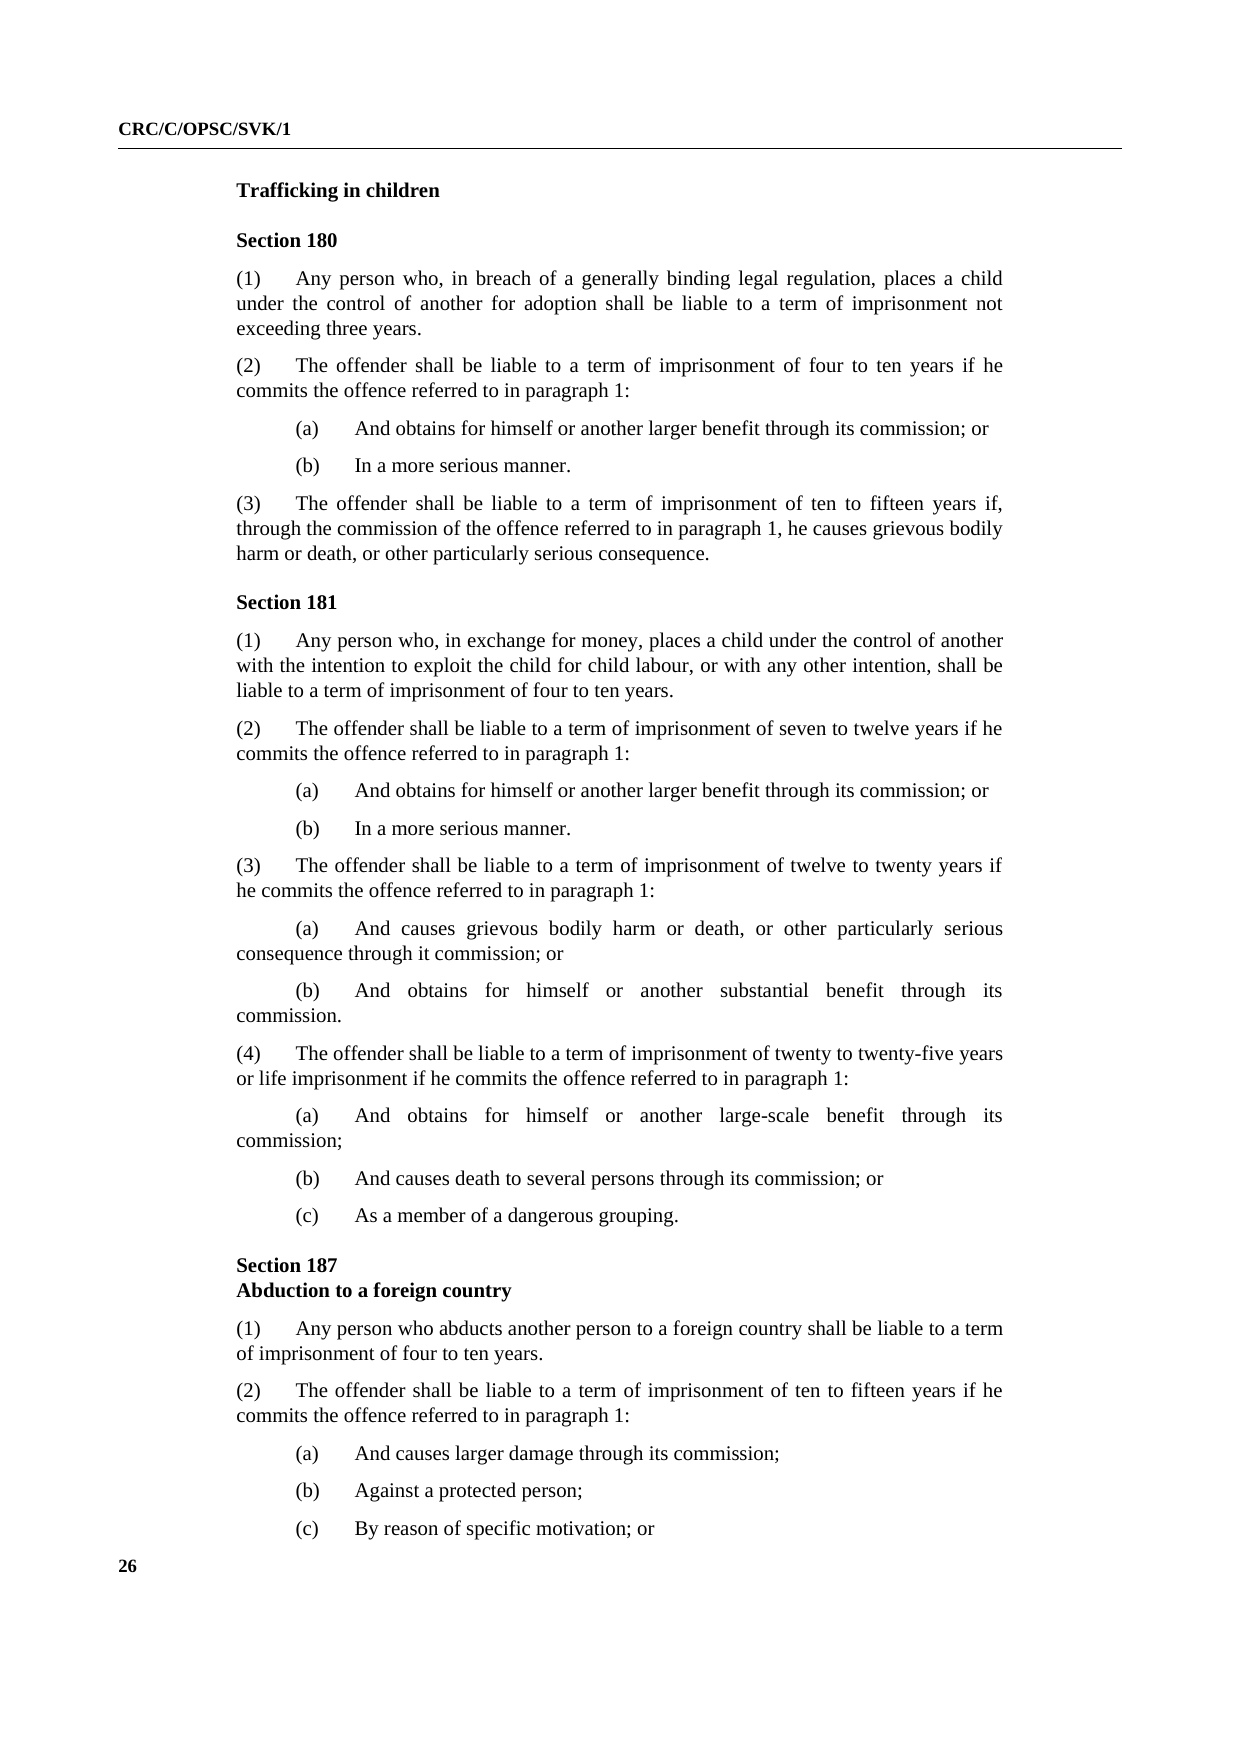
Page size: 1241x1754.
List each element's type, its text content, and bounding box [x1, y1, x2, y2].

text (c) As a member of a dangerous grouping. [236, 1202, 1004, 1227]
text (2) The offender shall be liable to a term of imprisonment of ten to fifteen years if he commits the offence referred to in paragraph 1: [236, 1377, 1004, 1427]
text Section 181 [118, 590, 1004, 615]
text (b) And obtains for himself or another substantial benefit through its commission. [236, 977, 1004, 1027]
text (1) Any person who abducts another person to a foreign country shall be liable to a term of imprisonment of four to ten years. [236, 1315, 1004, 1365]
text (b) And causes death to several persons through its commission; or [236, 1165, 1004, 1190]
text Section 187 Abduction to a foreign country [118, 1252, 1004, 1302]
text (3) The offender shall be liable to a term of imprisonment of ten to fifteen years if, through the commission of the offence referred to in paragraph 1, he causes grievous bodily harm or death, or other particularly serious consequence. [236, 490, 1004, 565]
text (2) The offender shall be liable to a term of imprisonment of four to ten years if he commits the offence referred to in paragraph 1: [236, 352, 1004, 402]
text (a) And causes grievous bodily harm or death, or other particularly serious consequence through it commission; or [236, 915, 1004, 965]
text (c) By reason of specific motivation; or [236, 1515, 1004, 1540]
text (b) Against a protected person; [236, 1477, 1004, 1502]
text (a) And causes larger damage through its commission; [236, 1440, 1004, 1465]
text (b) In a more serious manner. [236, 452, 1004, 477]
text (1) Any person who, in exchange for money, places a child under the control of another with the intention to exploit the child for child labour, or with any other intention, shall be liable to a term of imprisonment of four to ten years. [236, 627, 1004, 702]
text (1) Any person who, in breach of a generally binding legal regulation, places a child under the control of another for adoption shall be liable to a term of imprisonment not exceeding three years. [236, 265, 1004, 340]
text (a) And obtains for himself or another large-scale benefit through its commission; [236, 1102, 1004, 1152]
text Section 180 [118, 227, 1004, 252]
text (b) In a more serious manner. [236, 815, 1004, 840]
text (2) The offender shall be liable to a term of imprisonment of seven to twelve years if he commits the offence referred to in paragraph 1: [236, 715, 1004, 765]
text (4) The offender shall be liable to a term of imprisonment of twenty to twenty-five years or life imprisonment if he commits the offence referred to in paragraph 1: [236, 1040, 1004, 1090]
text Trafficking in children [118, 177, 1004, 202]
text (a) And obtains for himself or another larger benefit through its commission; or [236, 415, 1004, 440]
text (3) The offender shall be liable to a term of imprisonment of twelve to twenty years if he commits the offence referred to in paragraph 1: [236, 852, 1004, 902]
text (a) And obtains for himself or another larger benefit through its commission; or [236, 777, 1004, 802]
